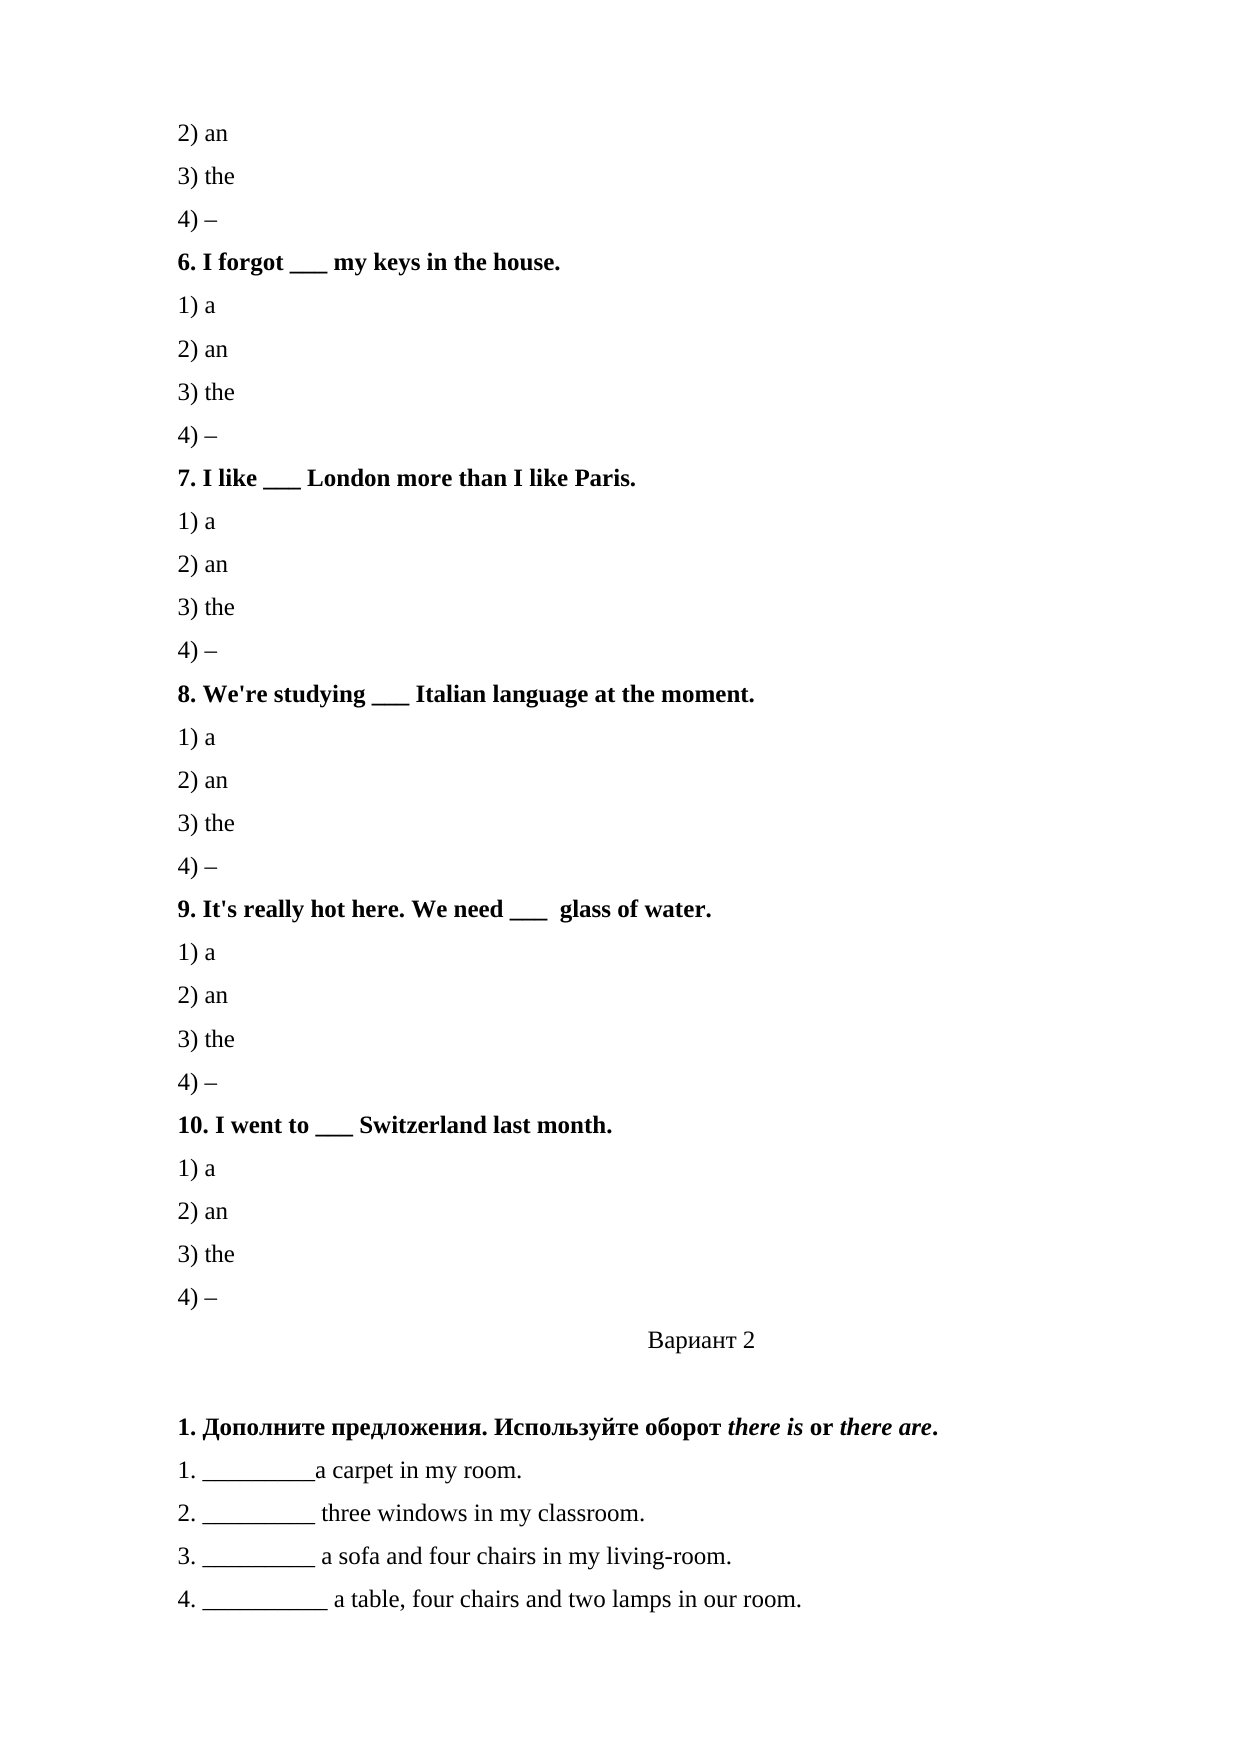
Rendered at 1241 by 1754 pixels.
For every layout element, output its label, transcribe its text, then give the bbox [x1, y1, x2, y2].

text 1. Дополните предложения. Используйте оборот there is or there are. [177, 1412, 1152, 1441]
text 2) an [177, 981, 1152, 1009]
text 2) an [177, 334, 1152, 362]
text 9. It's really hot here. We need ___ glass of water. [177, 894, 1152, 923]
text 3) the [177, 592, 1152, 621]
text 4) – [177, 420, 1152, 449]
text 1) a [177, 291, 1152, 319]
text 4) – [177, 851, 1152, 880]
text 4) – [177, 1282, 1152, 1311]
text 4) – [177, 636, 1152, 664]
text 1) a [177, 1153, 1152, 1182]
text 4) – [177, 1067, 1152, 1096]
text 3. _________ a sofa and four chairs in my living-room. [177, 1541, 1152, 1570]
text 6. I forgot ___ my keys in the house. [177, 247, 1152, 276]
text 3) the [177, 377, 1152, 406]
text 3) the [177, 161, 1152, 190]
text 1) a [177, 506, 1152, 535]
text 2) an [177, 549, 1152, 578]
text 1) a [177, 722, 1152, 751]
text 7. I like ___ London more than I like Paris. [177, 463, 1152, 492]
text 1) a [177, 937, 1152, 966]
text 4. __________ a table, four chairs and two lamps in our room. [177, 1584, 1152, 1613]
text 2) an [177, 1196, 1152, 1225]
text 3) the [177, 1024, 1152, 1052]
text 2) an [177, 765, 1152, 794]
text Вариант 2 [177, 1326, 1152, 1354]
text 2) an [177, 118, 1152, 147]
text 1. _________a carpet in my room. [177, 1455, 1152, 1484]
text 2. _________ three windows in my classroom. [177, 1498, 1152, 1527]
text 3) the [177, 808, 1152, 837]
text 8. We're studying ___ Italian language at the moment. [177, 679, 1152, 707]
text 4) – [177, 204, 1152, 233]
text 10. I went to ___ Switzerland last month. [177, 1110, 1152, 1139]
text 3) the [177, 1239, 1152, 1268]
